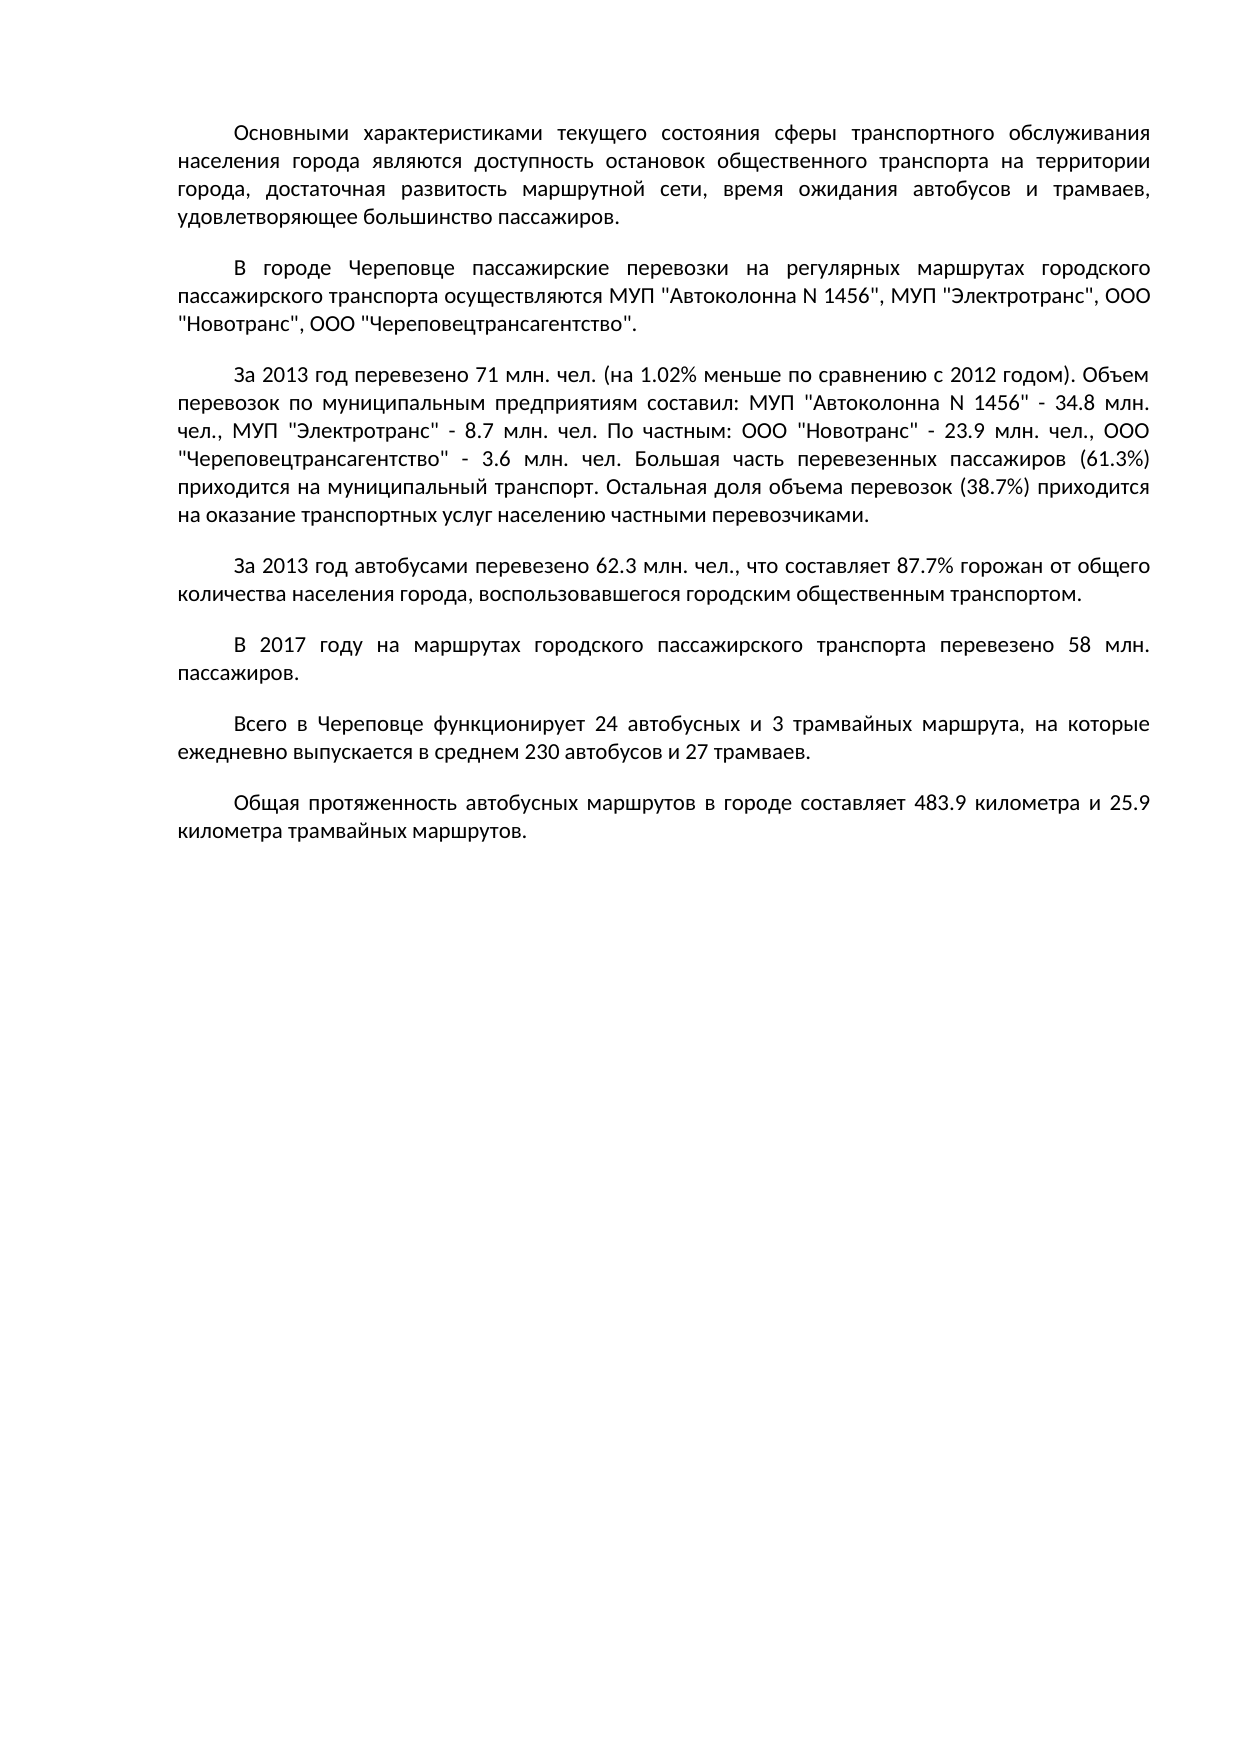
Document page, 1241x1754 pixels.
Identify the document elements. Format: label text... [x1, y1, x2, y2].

text Основными характеристиками текущего состояния сферы транспортного обслуживания населения города являются доступность остановок общественного транспорта на территории города, достаточная развитость маршрутной сети, время ожидания автобусов и трамваев, удовлетворяющее большинство пассажиров. [177, 118, 1152, 230]
text Общая протяженность автобусных маршрутов в городе составляет 483.9 километра и 25.9 километра трамвайных маршрутов. [177, 788, 1152, 844]
text Всего в Череповце функционирует 24 автобусных и 3 трамвайных маршрута, на которые ежедневно выпускается в среднем 230 автобусов и 27 трамваев. [177, 709, 1152, 765]
text В 2017 году на маршрутах городского пассажирского транспорта перевезено 58 млн. пассажиров. [177, 630, 1152, 686]
text За 2013 год перевезено 71 млн. чел. (на 1.02% меньше по сравнению с 2012 годом). Объем перевозок по муниципальным предприятиям составил: МУП "Автоколонна N 1456" - 34.8 млн. чел., МУП "Электротранс" - 8.7 млн. чел. По частным: ООО "Новотранс" - 23.9 млн. чел., ООО "Череповецтрансагентство" - 3.6 млн. чел. Большая часть перевезенных пассажиров (61.3%) приходится на муниципальный транспорт. Остальная доля объема перевозок (38.7%) приходится на оказание транспортных услуг населению частными перевозчиками. [177, 360, 1152, 528]
text За 2013 год автобусами перевезено 62.3 млн. чел., что составляет 87.7% горожан от общего количества населения города, воспользовавшегося городским общественным транспортом. [177, 551, 1152, 607]
text В городе Череповце пассажирские перевозки на регулярных маршрутах городского пассажирского транспорта осуществляются МУП "Автоколонна N 1456", МУП "Электротранс", ООО "Новотранс", ООО "Череповецтрансагентство". [177, 253, 1152, 337]
